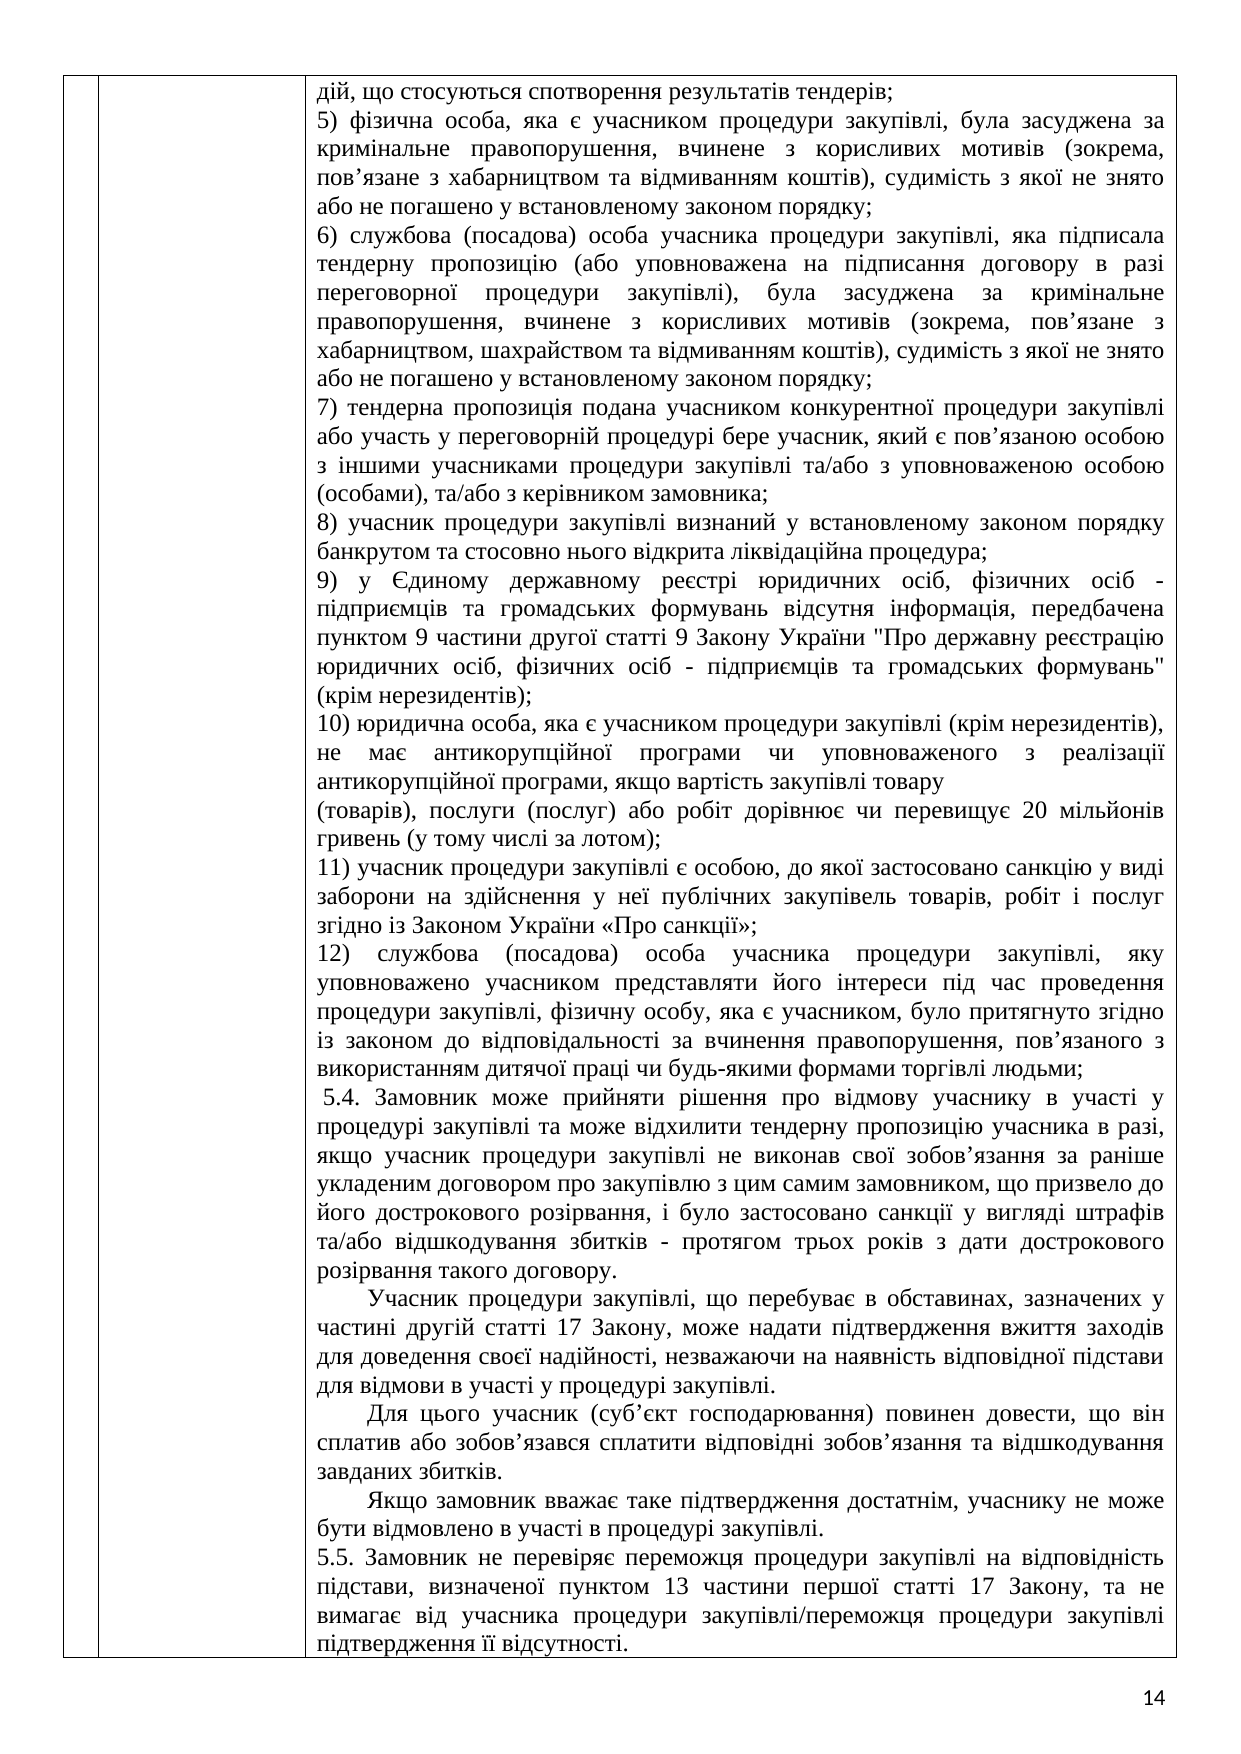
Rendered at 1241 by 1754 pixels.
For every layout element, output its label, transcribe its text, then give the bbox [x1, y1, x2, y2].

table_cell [99, 76, 305, 1657]
table_cell 5 [64, 76, 98, 1657]
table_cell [306, 76, 1176, 1657]
